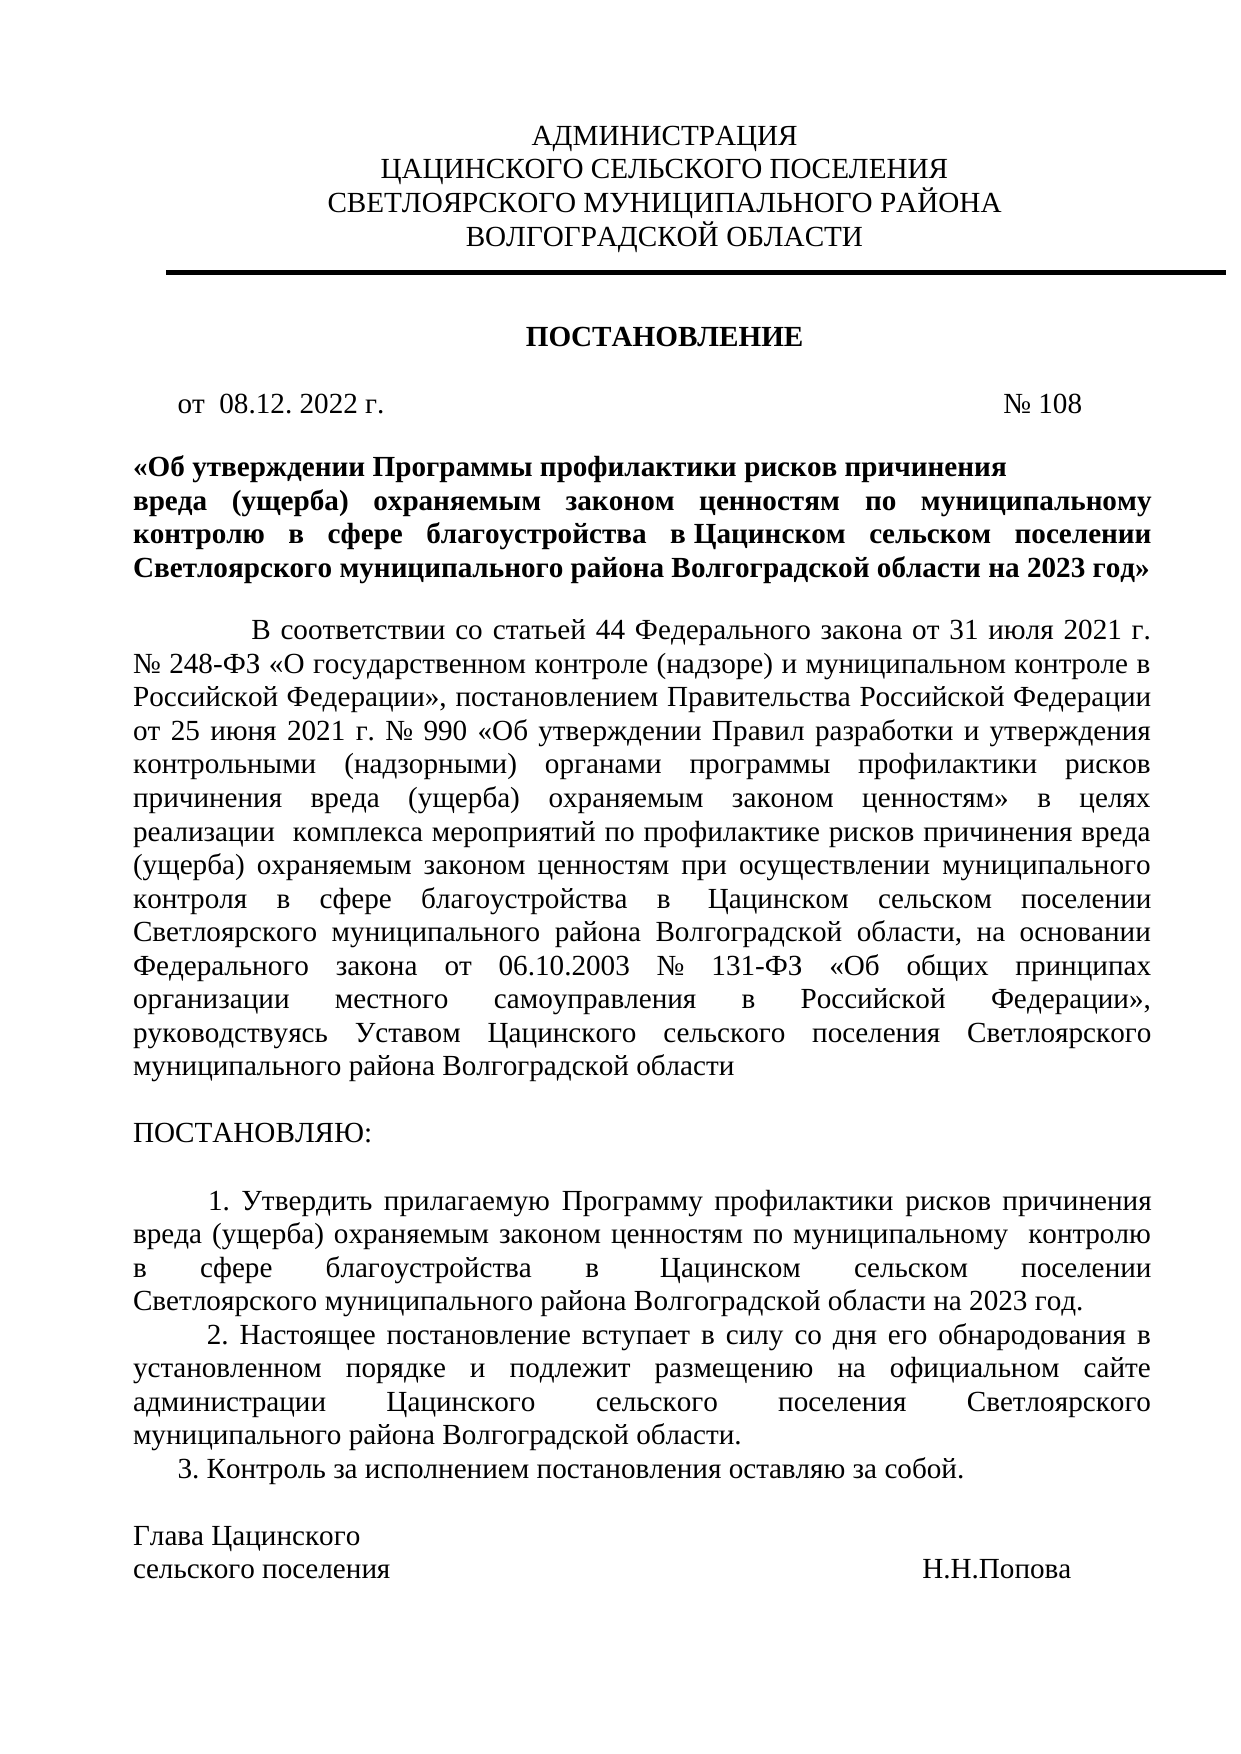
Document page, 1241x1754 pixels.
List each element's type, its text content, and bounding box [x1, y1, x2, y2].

text ПОСТАНОВЛЕНИЕ [177, 319, 1152, 353]
text Глава Цацинского [133, 1518, 1152, 1552]
text 3. Контроль за исполнением постановления оставляю за собой. [133, 1451, 1152, 1484]
text 2. Настоящее постановление вступает в силу со дня его обнародования в установленном порядке и подлежит размещению на официальном сайте администрации Цацинского сельского поселения Светлоярского муниципального района Волгоградской области. [133, 1317, 1152, 1451]
text ВОЛГОГРАДСКОЙ ОБЛАСТИ [177, 219, 1152, 252]
text СВЕТЛОЯРСКОГО МУНИЦИПАЛЬНОГО РАЙОНА [177, 185, 1152, 219]
text ЦАЦИНСКОГО СЕЛЬСКОГО ПОСЕЛЕНИЯ [177, 152, 1152, 185]
text «Об утверждении Программы профилактики рисков причинения [133, 449, 1152, 483]
text сельского поселения Н.Н.Попова [133, 1552, 1152, 1585]
text 1. Утвердить прилагаемую Программу профилактики рисков причинения вреда (ущерба) охраняемым законом ценностям по муниципальному контролю в сфере благоустройства в Цацинском сельском поселении Светлоярского муниципального района Волгоградской области на 2023 год. [133, 1183, 1152, 1317]
text ПОСТАНОВЛЯЮ: [133, 1116, 1152, 1149]
text вреда (ущерба) охраняемым законом ценностям по муниципальному контролю в сфере благоустройства в Цацинском сельском поселении Светлоярского муниципального района Волгоградской области на 2023 год» [133, 483, 1152, 583]
text АДМИНИСТРАЦИЯ [177, 118, 1152, 152]
text от 08.12. 2022 г. № 108 [177, 386, 1152, 420]
text В соответствии со статьей 44 Федерального закона от 31 июля . № 248-ФЗ «О государственном контроле (надзоре) и муниципальном контроле в Российской Федерации», постановлением Правительства Российской Федерации от 25 июня . № 990 «Об утверждении Правил разработки и утверждения контрольными (надзорными) органами программы профилактики рисков причинения вреда (ущерба) охраняемым законом ценностям» в целях реализации комплекса мероприятий по профилактике рисков причинения вреда (ущерба) охраняемым законом ценностям при осуществлении муниципального контроля в сфере благоустройства в Цацинском сельском поселении Светлоярского муниципального района Волгоградской области, на основании Федерального закона от 06.10.2003 № 131-ФЗ «Об общих принципах организации местного самоуправления в Российской Федерации», руководствуясь Уставом Цацинского сельского поселения Светлоярского муниципального района Волгоградской области [133, 612, 1152, 1082]
